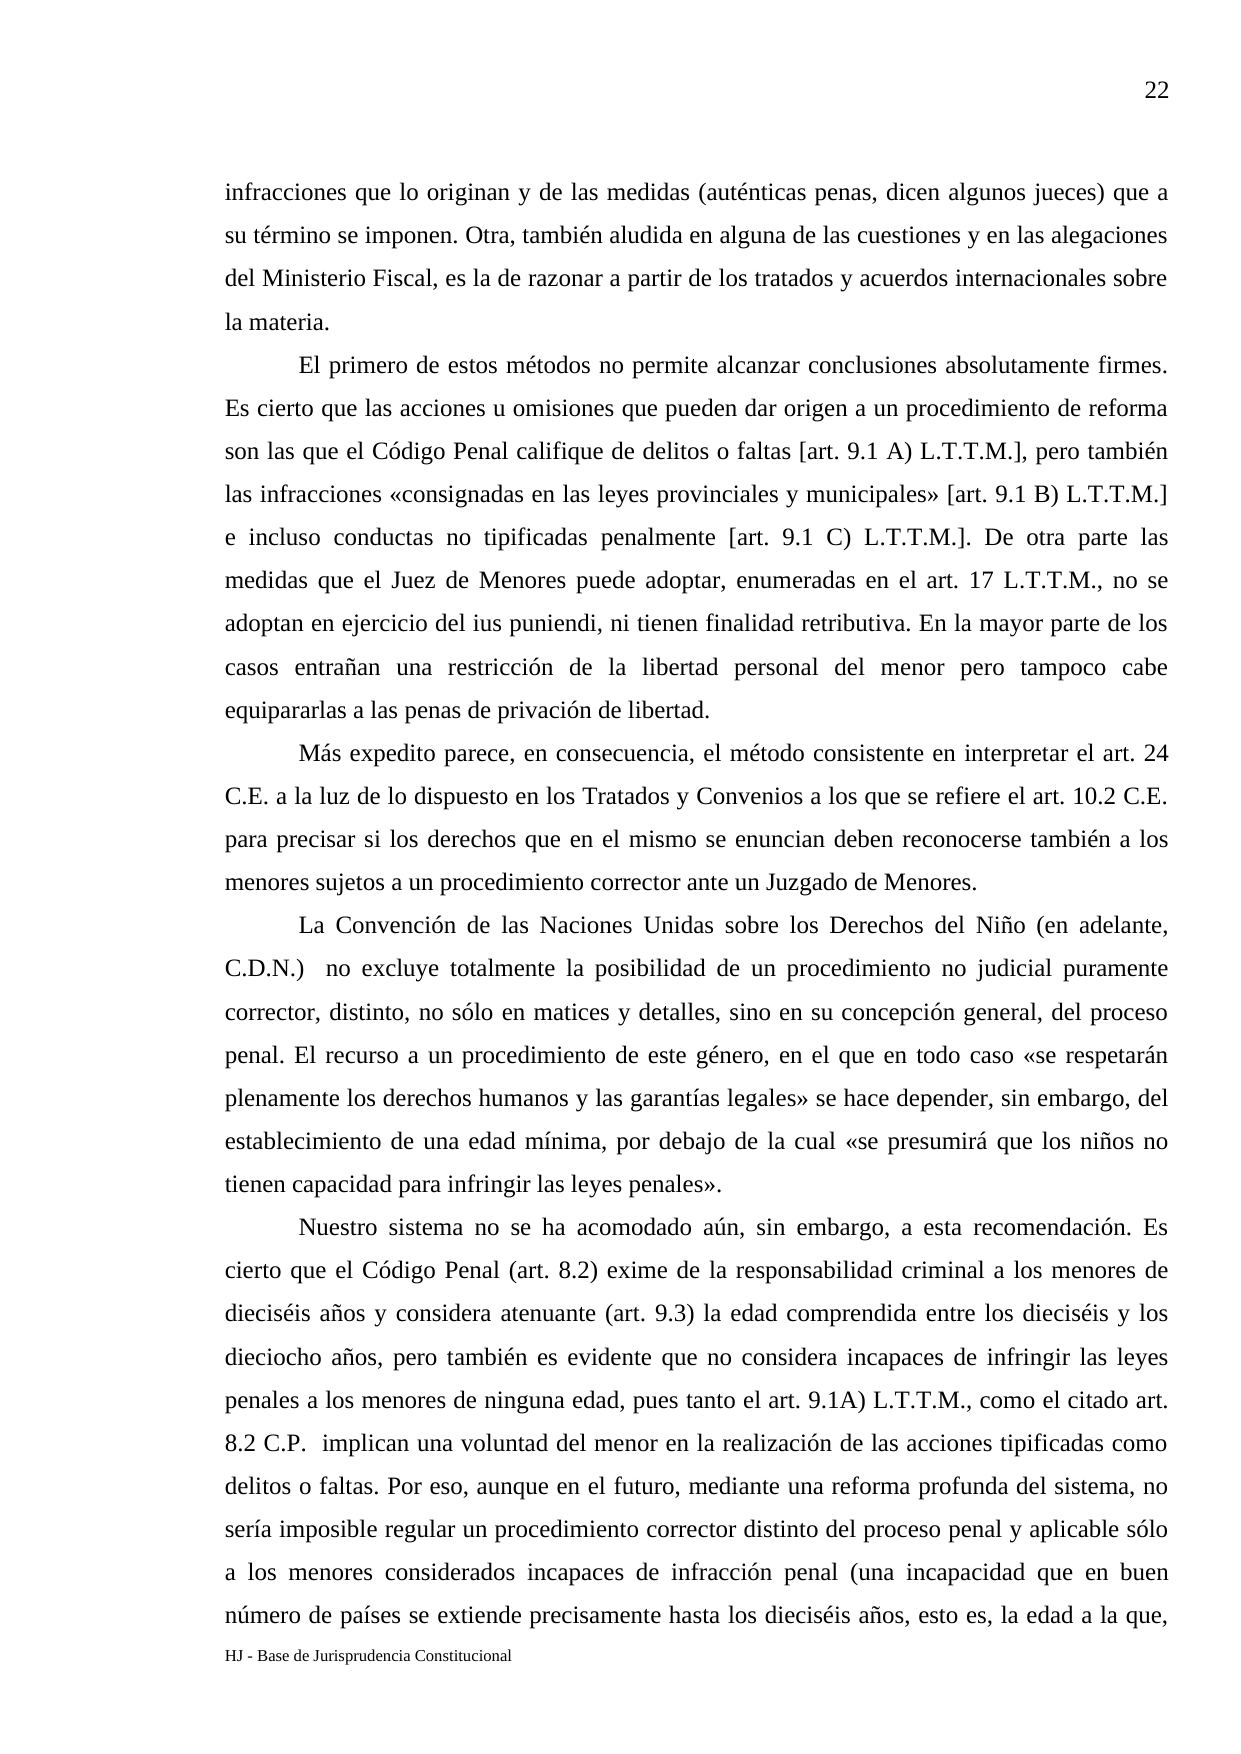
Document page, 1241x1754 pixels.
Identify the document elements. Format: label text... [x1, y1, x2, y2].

text Más expedito parece, en consecuencia, el método consistente en interpretar el art. 24 C.E. a la luz de lo dispuesto en los Tratados y Convenios a los que se refiere el art. 10.2 C.E. para precisar si los derechos que en el mismo se enuncian deben reconocerse también a los menores sujetos a un procedimiento corrector ante un Juzgado de Menores. [224, 738, 1169, 896]
text El primero de estos métodos no permite alcanzar conclusiones absolutamente firmes. Es cierto que las acciones u omisiones que pueden dar origen a un procedimiento de reforma son las que el Código Penal califique de delitos o faltas [art. 9.1 A) L.T.T.M.], pero también las infracciones «consignadas en las leyes provinciales y municipales» [art. 9.1 B) L.T.T.M.] e incluso conductas no tipificadas penalmente [art. 9.1 C) L.T.T.M.]. De otra parte las medidas que el Juez de Menores puede adoptar, enumeradas en el art. 17 L.T.T.M., no se adoptan en ejercicio del ius puniendi, ni tienen finalidad retributiva. En la mayor parte de los casos entrañan una restricción de la libertad personal del menor pero tampoco cabe equipararlas a las penas de privación de libertad. [224, 350, 1169, 723]
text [224, 1212, 1169, 1629]
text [224, 177, 1169, 335]
text La Convención de las Naciones Unidas sobre los Derechos del Niño (en adelante, C.D.N.) no excluye totalmente la posibilidad de un procedimiento no judicial puramente corrector, distinto, no sólo en matices y detalles, sino en su concepción general, del proceso penal. El recurso a un procedimiento de este género, en el que en todo caso «se respetarán plenamente los derechos humanos y las garantías legales» se hace depender, sin embargo, del establecimiento de una edad mínima, por debajo de la cual «se presumirá que los niños no tienen capacidad para infringir las leyes penales». [224, 910, 1169, 1198]
